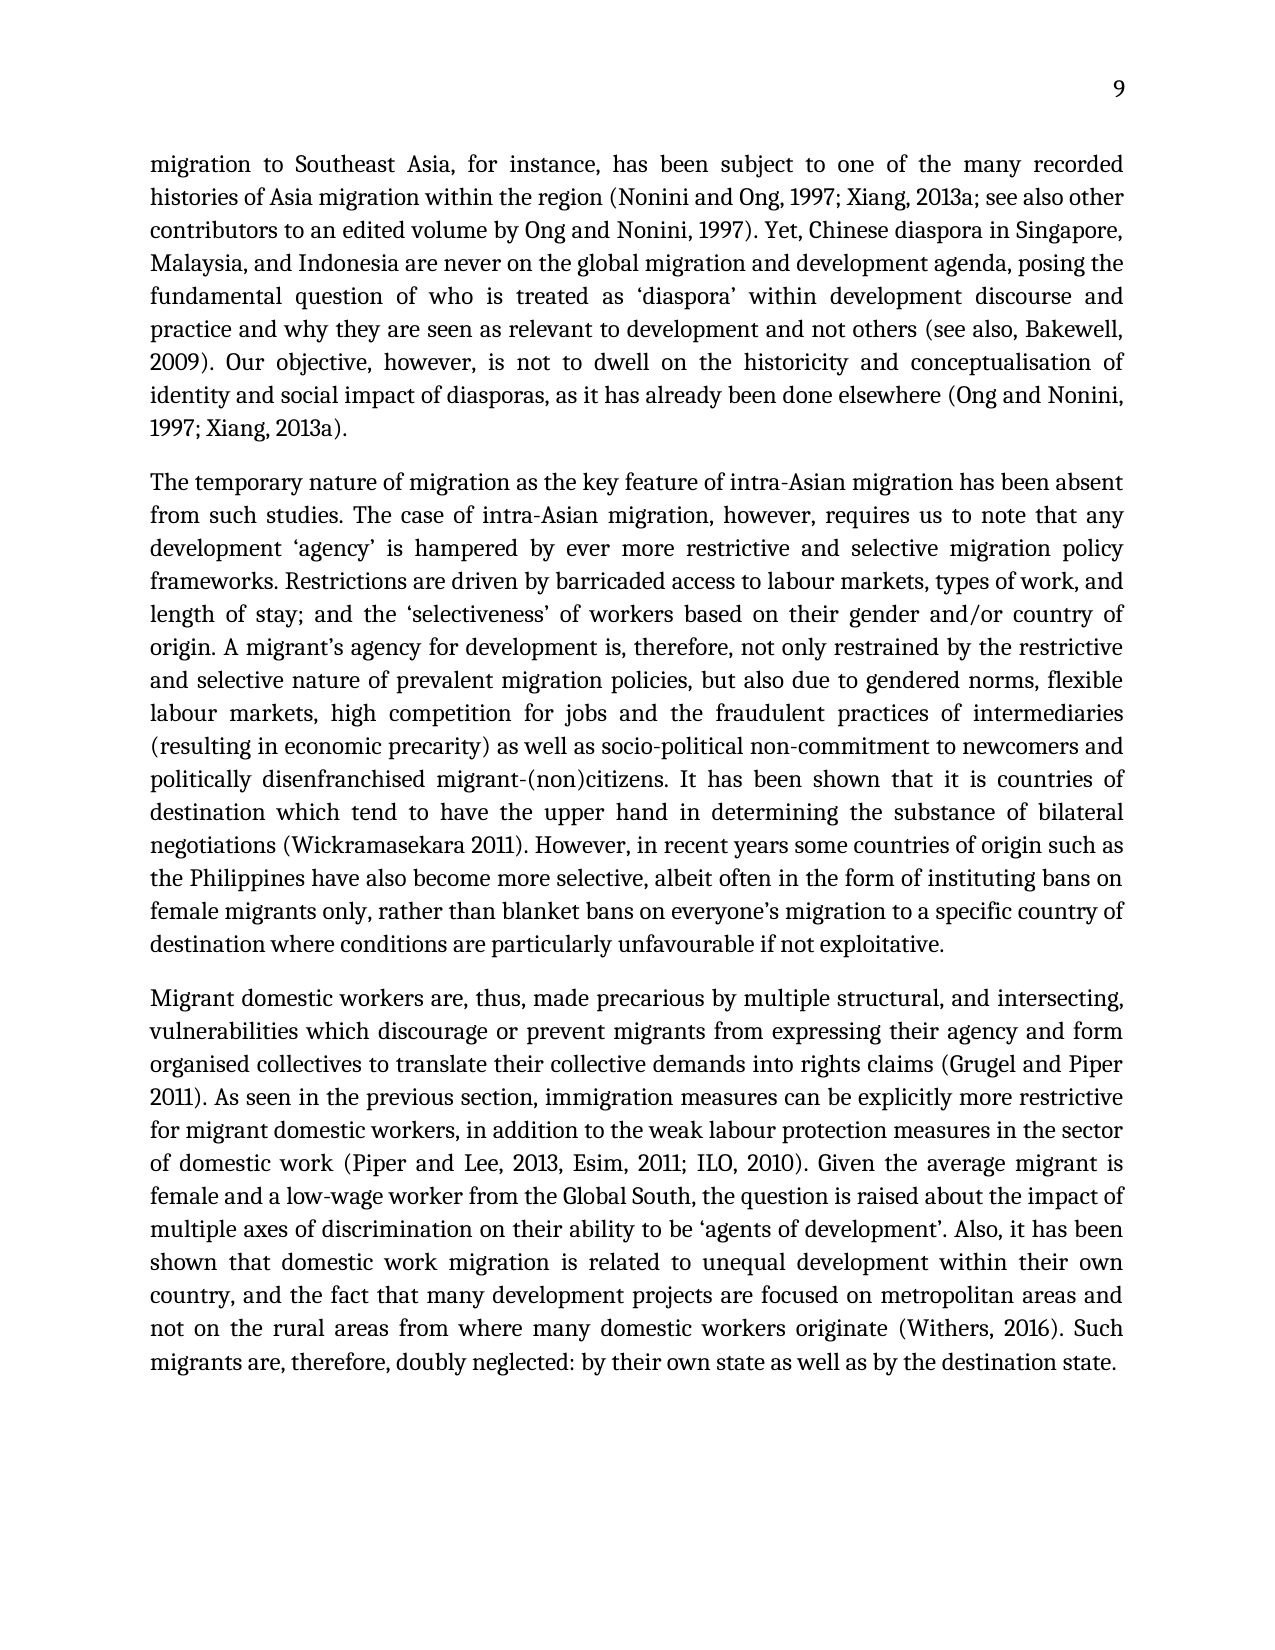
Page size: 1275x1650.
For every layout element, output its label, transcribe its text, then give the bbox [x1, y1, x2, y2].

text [150, 150, 1125, 443]
text The temporary nature of migration as the key feature of intra-Asian migration has been absent from such studies. The case of intra-Asian migration, however, requires us to note that any development ‘agency’ is hampered by ever more restrictive and selective migration policy frameworks. Restrictions are driven by barricaded access to labour markets, types of work, and length of stay; and the ‘selectiveness’ of workers based on their gender and/or country of origin. A migrant’s agency for development is, therefore, not only restrained by the restrictive and selective nature of prevalent migration policies, but also due to gendered norms, flexible labour markets, high competition for jobs and the fraudulent practices of intermediaries (resulting in economic precarity) as well as socio-political non-commitment to newcomers and politically disenfranchised migrant-(non)citizens. It has been shown that it is countries of destination which tend to have the upper hand in determining the substance of bilateral negotiations (Wickramasekara 2011). However, in recent years some countries of origin such as the Philippines have also become more selective, albeit often in the form of instituting bans on female migrants only, rather than blanket bans on everyone’s migration to a specific country of destination where conditions are particularly unfavourable if not exploitative. [150, 468, 1125, 959]
text Migrant domestic workers are, thus, made precarious by multiple structural, and intersecting, vulnerabilities which discourage or prevent migrants from expressing their agency and form organised collectives to translate their collective demands into rights claims (Grugel and Piper 2011). As seen in the previous section, immigration measures can be explicitly more restrictive for migrant domestic workers, in addition to the weak labour protection measures in the sector of domestic work (Piper and Lee, 2013, Esim, 2011; ILO, 2010). Given the average migrant is female and a low-wage worker from the Global South, the question is raised about the impact of multiple axes of discrimination on their ability to be ‘agents of development’. Also, it has been shown that domestic work migration is related to unequal development within their own country, and the fact that many development projects are focused on metropolitan areas and not on the rural areas from where many domestic workers originate (Withers, 2016). Such migrants are, therefore, doubly neglected: by their own state as well as by the destination state. [150, 984, 1125, 1376]
